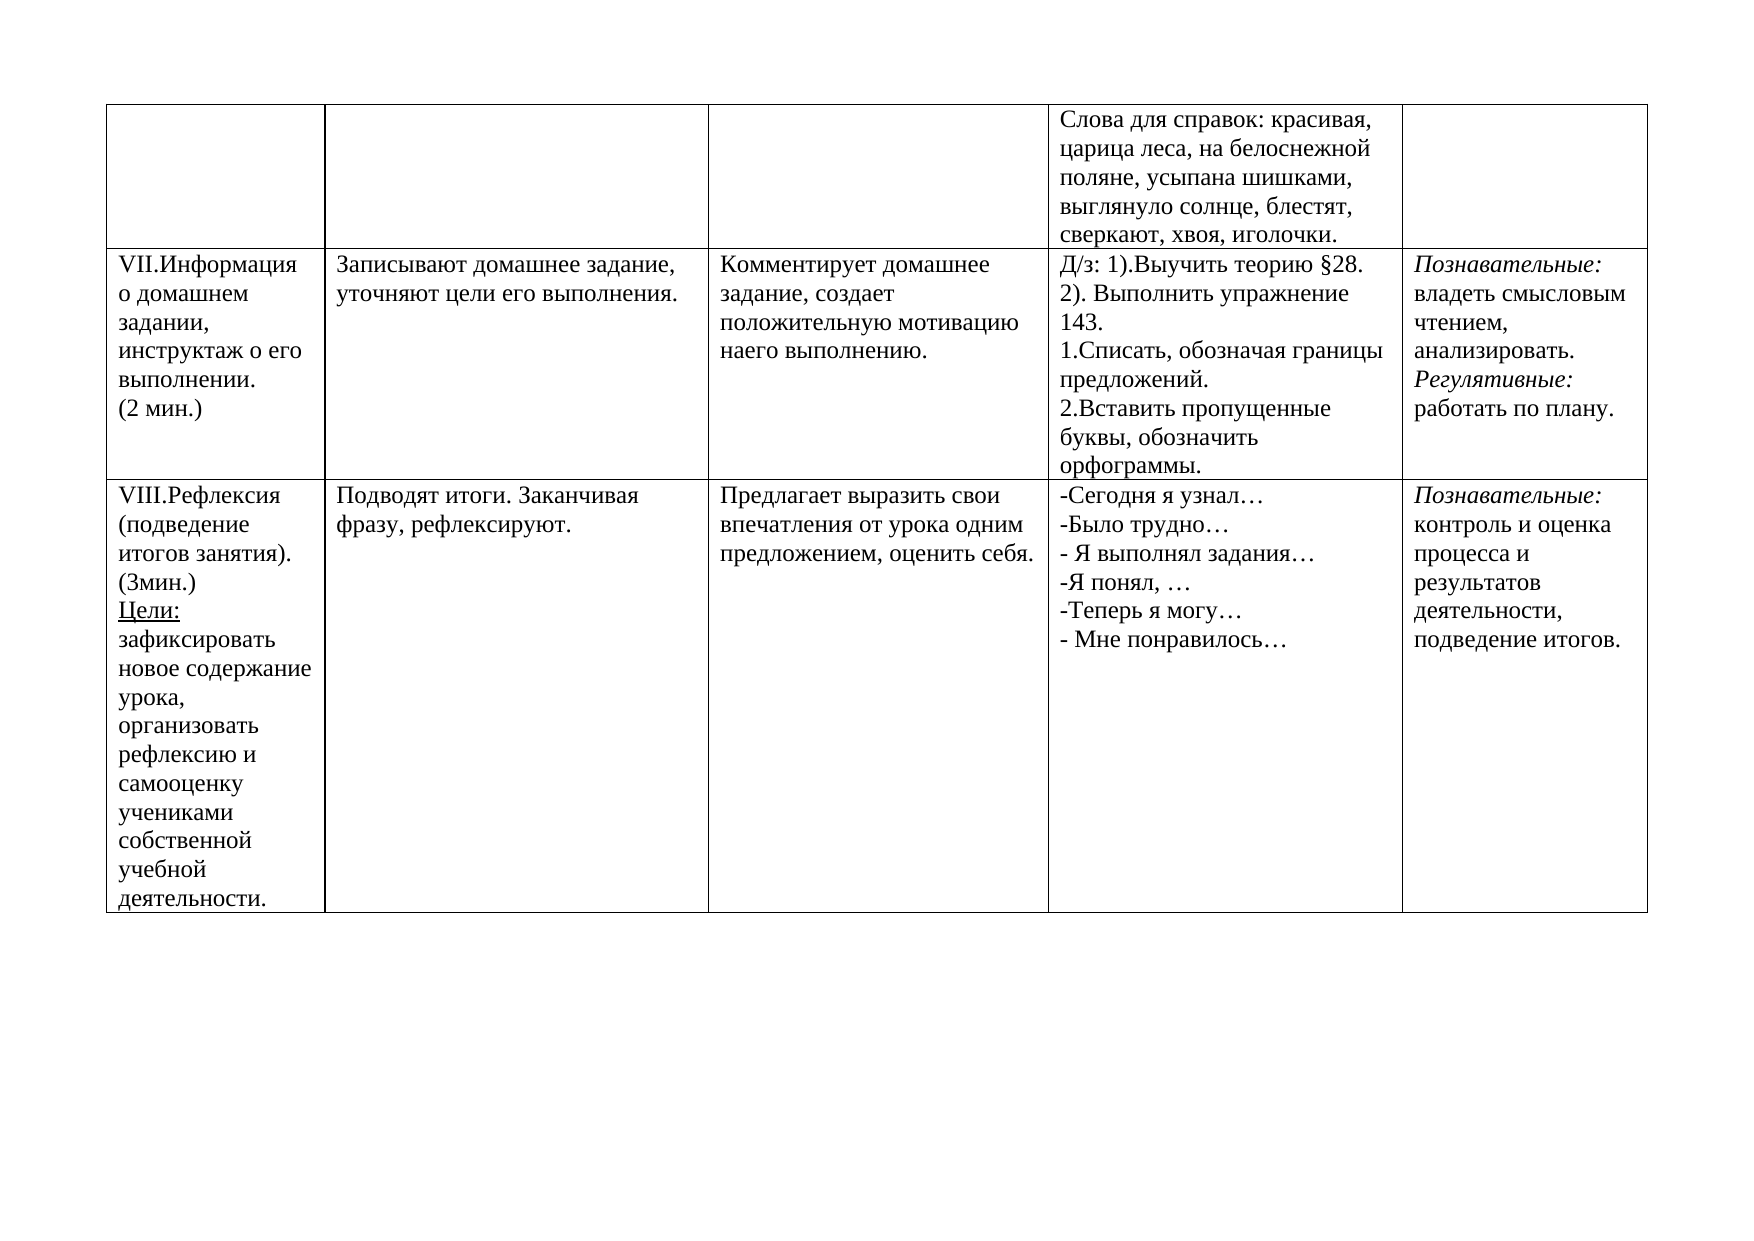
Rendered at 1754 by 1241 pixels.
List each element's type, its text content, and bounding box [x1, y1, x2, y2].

table_cell VII.Информация о домашнем задании, инструктаж о его выполнении. (2 мин.) [107, 249, 324, 479]
table_cell Комментирует домашнее задание, создает положительную мотивацию наего выполнению. [709, 249, 1048, 479]
table_cell Предлагает выразить свои впечатления от урока одним предложением, оценить себя. [709, 480, 1048, 912]
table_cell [1403, 105, 1647, 248]
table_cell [326, 105, 708, 248]
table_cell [107, 105, 324, 248]
table_cell Подводят итоги. Заканчивая фразу, рефлексируют. [326, 480, 708, 912]
table_cell VIII.Рефлексия (подведение итогов занятия). (3мин.) Цели: зафиксировать новое содержание урока, организовать рефлексию и самооценку учениками собственной учебной деятельности. [107, 480, 324, 912]
table_cell -Сегодня я узнал… -Было трудно… - Я выполнял задания… -Я понял, … -Теперь я могу… - Мне понравилось… [1049, 480, 1402, 912]
table_cell Д/з: 1).Выучить теорию §28. 2). Выполнить упражнение 143. 1.Списать, обозначая границы предложений. 2.Вставить пропущенные буквы, обозначить орфограммы. [1049, 249, 1402, 479]
table_cell Познавательные: контроль и оценка процесса и результатов деятельности, подведение итогов. [1403, 480, 1647, 912]
table_cell Познавательные: владеть смысловым чтением, анализировать. Регулятивные: работать по плану. [1403, 249, 1647, 479]
table_cell Записывают домашнее задание, уточняют цели его выполнения. [326, 249, 708, 479]
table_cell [1049, 105, 1402, 248]
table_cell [709, 105, 1048, 248]
